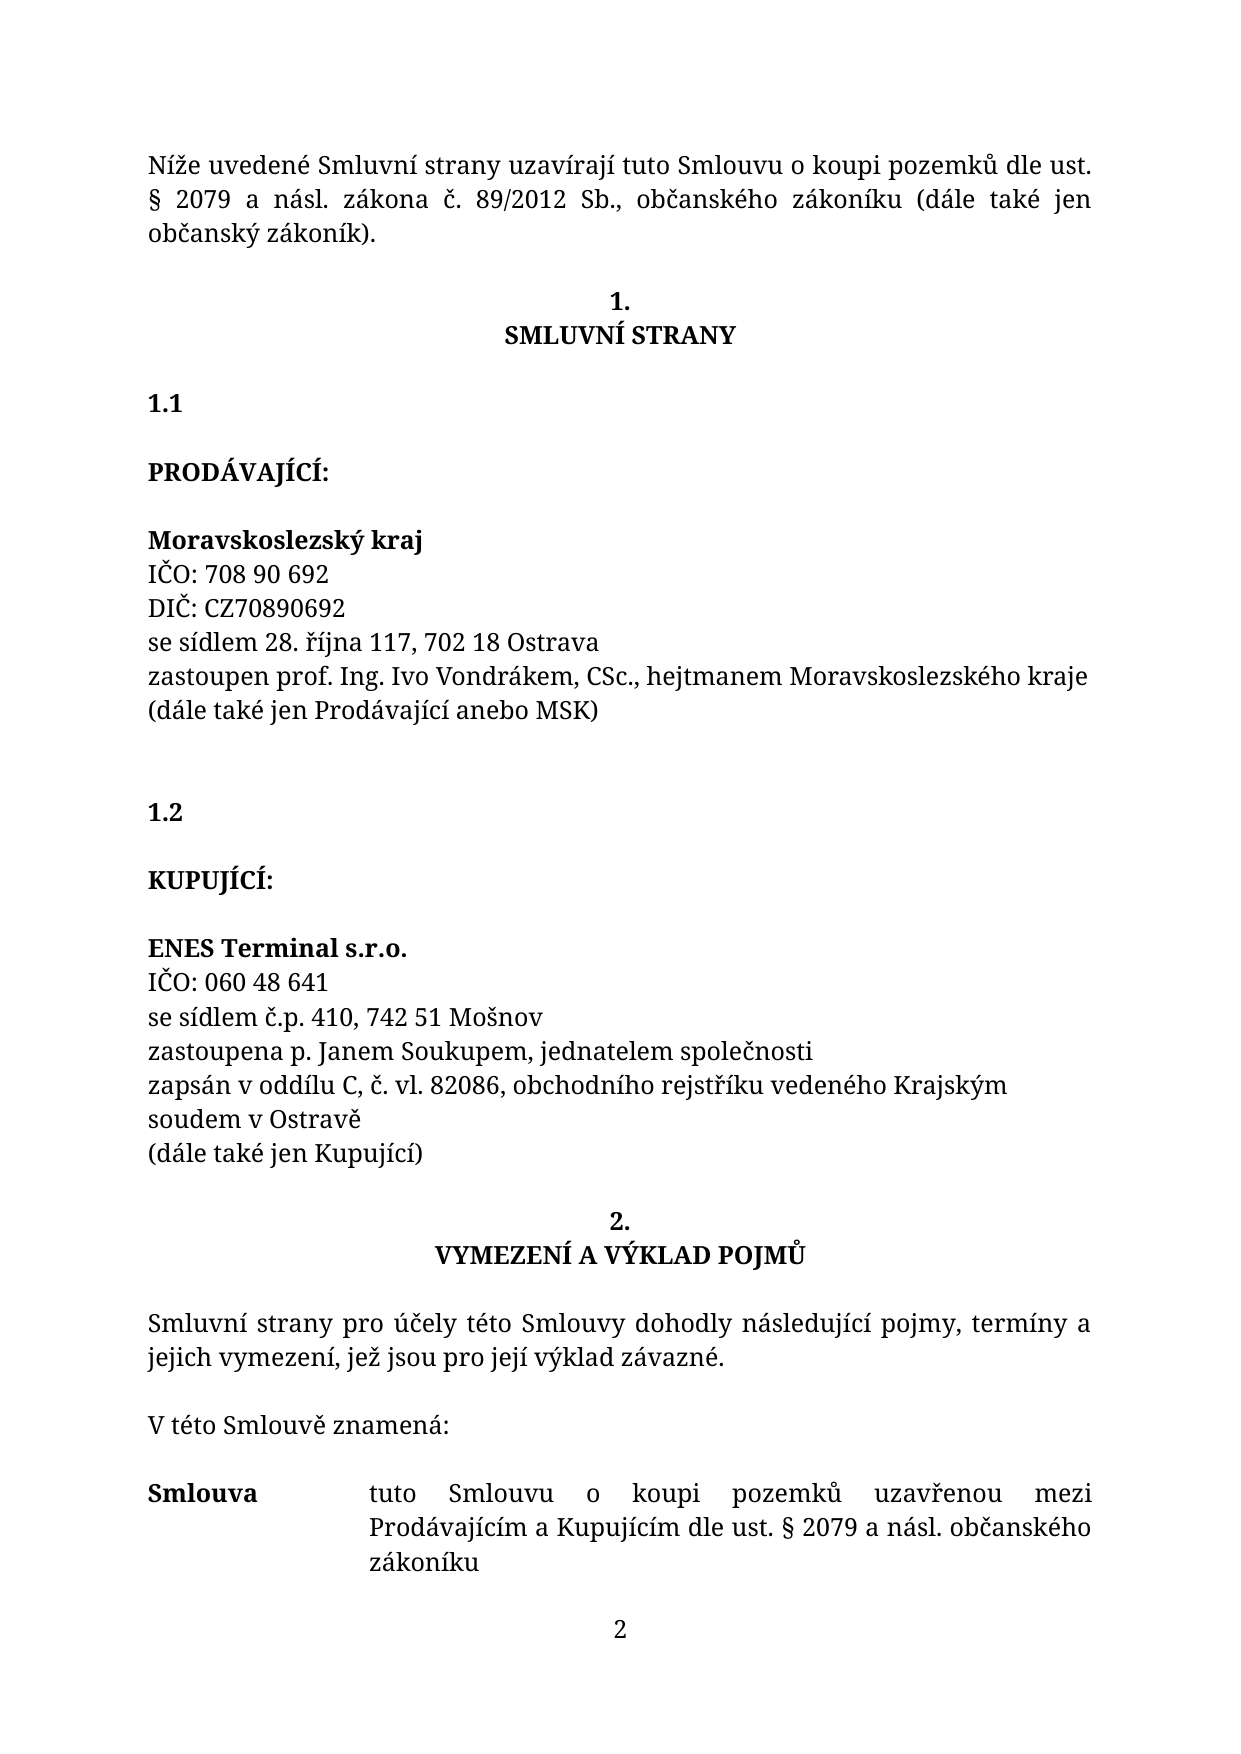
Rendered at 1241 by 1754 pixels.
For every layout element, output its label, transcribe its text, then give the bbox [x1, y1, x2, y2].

text 1. [148, 284, 1093, 318]
text DIČ: CZ70890692 [148, 590, 1093, 624]
text Moravskoslezský kraj [148, 522, 1093, 556]
text IČO: 060 48 641 [148, 965, 1093, 999]
text ENES Terminal s.r.o. [148, 931, 1093, 965]
text (dále také jen Prodávající anebo MSK) [148, 693, 1093, 727]
text PRODÁVAJÍCÍ: [148, 454, 1093, 488]
text Smlouva tuto Smlouvu o koupi pozemků uzavřenou mezi Prodávajícím a Kupujícím dle ust. § 2079 a násl. občanského zákoníku [148, 1476, 1093, 1578]
text Níže uvedené Smluvní strany uzavírají tuto Smlouvu o koupi pozemků dle ust. § 2079 a násl. zákona č. 89/2012 Sb., občanského zákoníku (dále také jen občanský zákoník). [148, 148, 1093, 250]
text IČO: 708 90 692 [148, 556, 1093, 590]
text 2. [148, 1203, 1093, 1238]
text zapsán v oddílu C, č. vl. 82086, obchodního rejstříku vedeného Krajským soudem v Ostravě [148, 1067, 1093, 1135]
text VYMEZENÍ A VÝKLAD POJMŮ [148, 1238, 1093, 1272]
text se sídlem č.p. 410, 742 51 Mošnov [148, 999, 1093, 1033]
text (dále také jen Kupující) [148, 1135, 1093, 1169]
text KUPUJÍCÍ: [148, 863, 1093, 897]
subtitle zastoupen prof. Ing. Ivo Vondrákem, CSc., hejtmanem Moravskoslezského kraje [148, 658, 1093, 693]
text Smluvní strany pro účely této Smlouvy dohodly následující pojmy, termíny a jejich vymezení, jež jsou pro její výklad závazné. [148, 1306, 1093, 1374]
text SMLUVNÍ STRANY [148, 318, 1093, 352]
text se sídlem 28. října 117, 702 18 Ostrava [148, 624, 1093, 658]
text zastoupena p. Janem Soukupem, jednatelem společnosti [148, 1033, 1093, 1067]
text V této Smlouvě znamená: [148, 1408, 1093, 1442]
text 1.2 [148, 795, 1093, 829]
text 1.1 [148, 386, 1093, 420]
